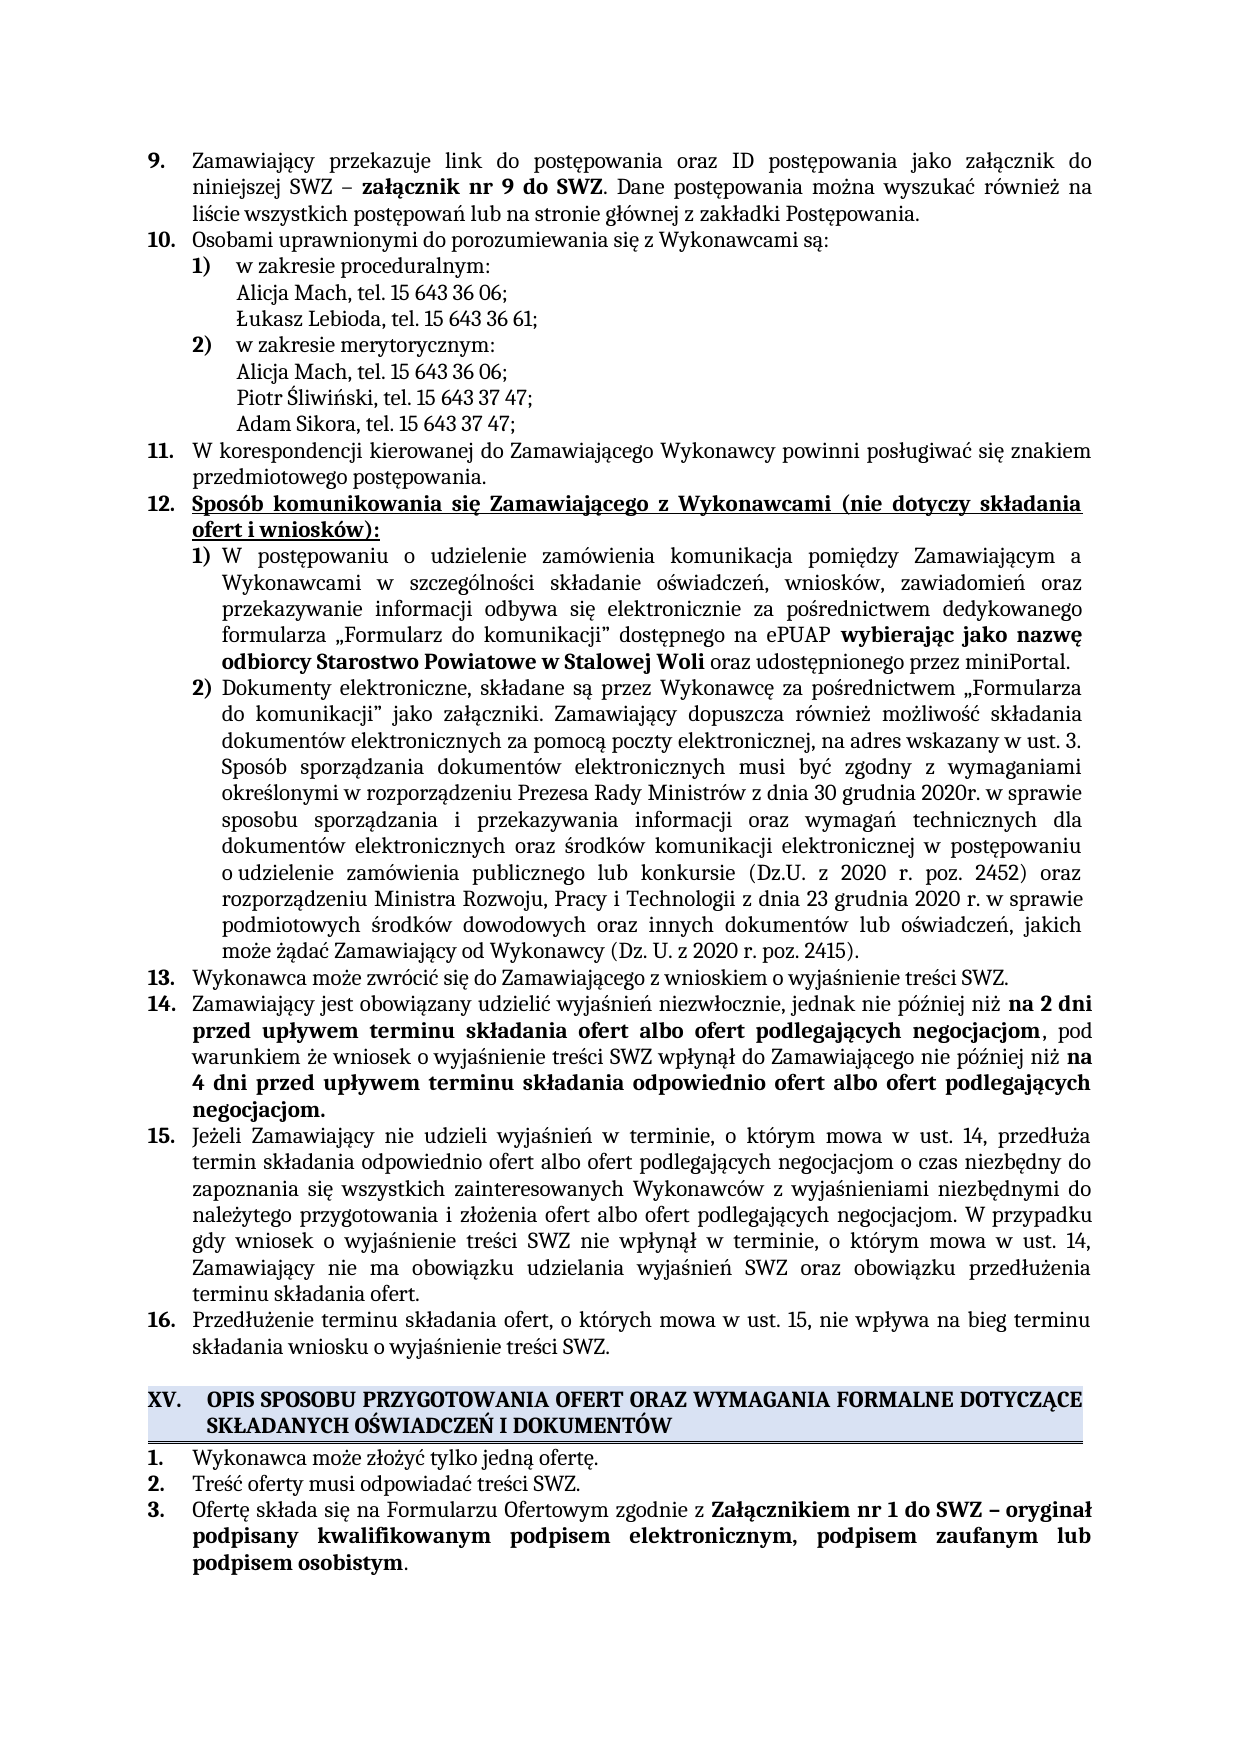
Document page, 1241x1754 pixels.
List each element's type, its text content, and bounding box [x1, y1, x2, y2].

text 1) w zakresie proceduralnym: [192, 253, 1083, 279]
list 12. Sposób komunikowania się Zamawiającego z Wykonawcami (nie dotyczy składania ofert i wniosków): [148, 490, 1083, 543]
text 16. Przedłużenie terminu składania ofert, o których mowa w ust. 15, nie wpływa na bieg terminu składania wniosku o wyjaśnienie treści SWZ. [148, 1307, 1092, 1360]
text 15. Jeżeli Zamawiający nie udzieli wyjaśnień w terminie, o którym mowa w ust. 14, przedłuża termin składania odpowiednio ofert albo ofert podlegających negocjacjom o czas niezbędny do zapoznania się wszystkich zainteresowanych Wykonawców z wyjaśnieniami niezbędnymi do należytego przygotowania i złożenia ofert albo ofert podlegających negocjacjom. W przypadku gdy wniosek o wyjaśnienie treści SWZ nie wpłynął w terminie, o którym mowa w ust. 14, Zamawiający nie ma obowiązku udzielania wyjaśnień SWZ oraz obowiązku przedłużenia terminu składania ofert. [148, 1123, 1092, 1307]
text 13. Wykonawca może zwrócić się do Zamawiającego z wnioskiem o wyjaśnienie treści SWZ. [148, 965, 1092, 991]
text 14. Zamawiający jest obowiązany udzielić wyjaśnień niezwłocznie, jednak nie później niż na 2 dni przed upływem terminu składania ofert albo ofert podlegających negocjacjom, pod warunkiem że wniosek o wyjaśnienie treści SWZ wpłynął do Zamawiającego nie później niż na 4 dni przed upływem terminu składania odpowiednio ofert albo ofert podlegających negocjacjom. [148, 991, 1092, 1123]
text 3. Ofertę składa się na Formularzu Ofertowym zgodnie z Załącznikiem nr 1 do SWZ – oryginał podpisany kwalifikowanym podpisem elektronicznym, podpisem zaufanym lub podpisem osobistym. [148, 1497, 1092, 1576]
list Alicja Mach, tel. 15 643 36 06; [236, 279, 1083, 306]
list Adam Sikora, tel. 15 643 37 47; [236, 411, 1083, 438]
text 10. Osobami uprawnionymi do porozumiewania się z Wykonawcami są: [148, 227, 1092, 253]
list 2) Dokumenty elektroniczne, składane są przez Wykonawcę za pośrednictwem „Formularza do komunikacji” jako załączniki. Zamawiający dopuszcza również możliwość składania dokumentów elektronicznych za pomocą poczty elektronicznej, na adres wskazany w ust. 3. Sposób sporządzania dokumentów elektronicznych musi być zgodny z wymaganiami określonymi w rozporządzeniu Prezesa Rady Ministrów z dnia 30 grudnia 2020r. w sprawie sposobu sporządzania i przekazywania informacji oraz wymagań technicznych dla dokumentów elektronicznych oraz środków komunikacji elektronicznej w postępowaniu o udzielenie zamówienia publicznego lub konkursie (Dz.U. z 2020 r. poz. 2452) oraz rozporządzeniu Ministra Rozwoju, Pracy i Technologii z dnia 23 grudnia 2020 r. w sprawie podmiotowych środków dowodowych oraz innych dokumentów lub oświadczeń, jakich może żądać Zamawiający od Wykonawcy (Dz. U. z 2020 r. poz. 2415). [192, 675, 1083, 965]
list 1) W postępowaniu o udzielenie zamówienia komunikacja pomiędzy Zamawiającym a Wykonawcami w szczególności składanie oświadczeń, wniosków, zawiadomień oraz przekazywanie informacji odbywa się elektronicznie za pośrednictwem dedykowanego formularza „Formularz do komunikacji” dostępnego na ePUAP wybierając jako nazwę odbiorcy Starostwo Powiatowe w Stalowej Woli oraz udostępnionego przez miniPortal. [192, 543, 1083, 675]
text 2. Treść oferty musi odpowiadać treści SWZ. [148, 1471, 1092, 1497]
text XV. OPIS SPOSOBU PRZYGOTOWANIA OFERT ORAZ WYMAGANIA FORMALNE DOTYCZĄCE SKŁADANYCH OŚWIADCZEŃ I DOKUMENTÓW [148, 1386, 1083, 1441]
list Alicja Mach, tel. 15 643 36 06; [236, 358, 1083, 385]
text 9. Zamawiający przekazuje link do postępowania oraz ID postępowania jako załącznik do niniejszej SWZ – załącznik nr 9 do SWZ. Dane postępowania można wyszukać również na liście wszystkich postępowań lub na stronie głównej z zakładki Postępowania. [148, 148, 1092, 227]
text 1. Wykonawca może złożyć tylko jedną ofertę. [148, 1444, 1092, 1471]
text 2) w zakresie merytorycznym: [192, 332, 1083, 358]
list Piotr Śliwiński, tel. 15 643 37 47; [236, 385, 1083, 411]
list Łukasz Lebioda, tel. 15 643 36 61; [236, 306, 1083, 332]
text 11. W korespondencji kierowanej do Zamawiającego Wykonawcy powinni posługiwać się znakiem przedmiotowego postępowania. [148, 438, 1092, 490]
